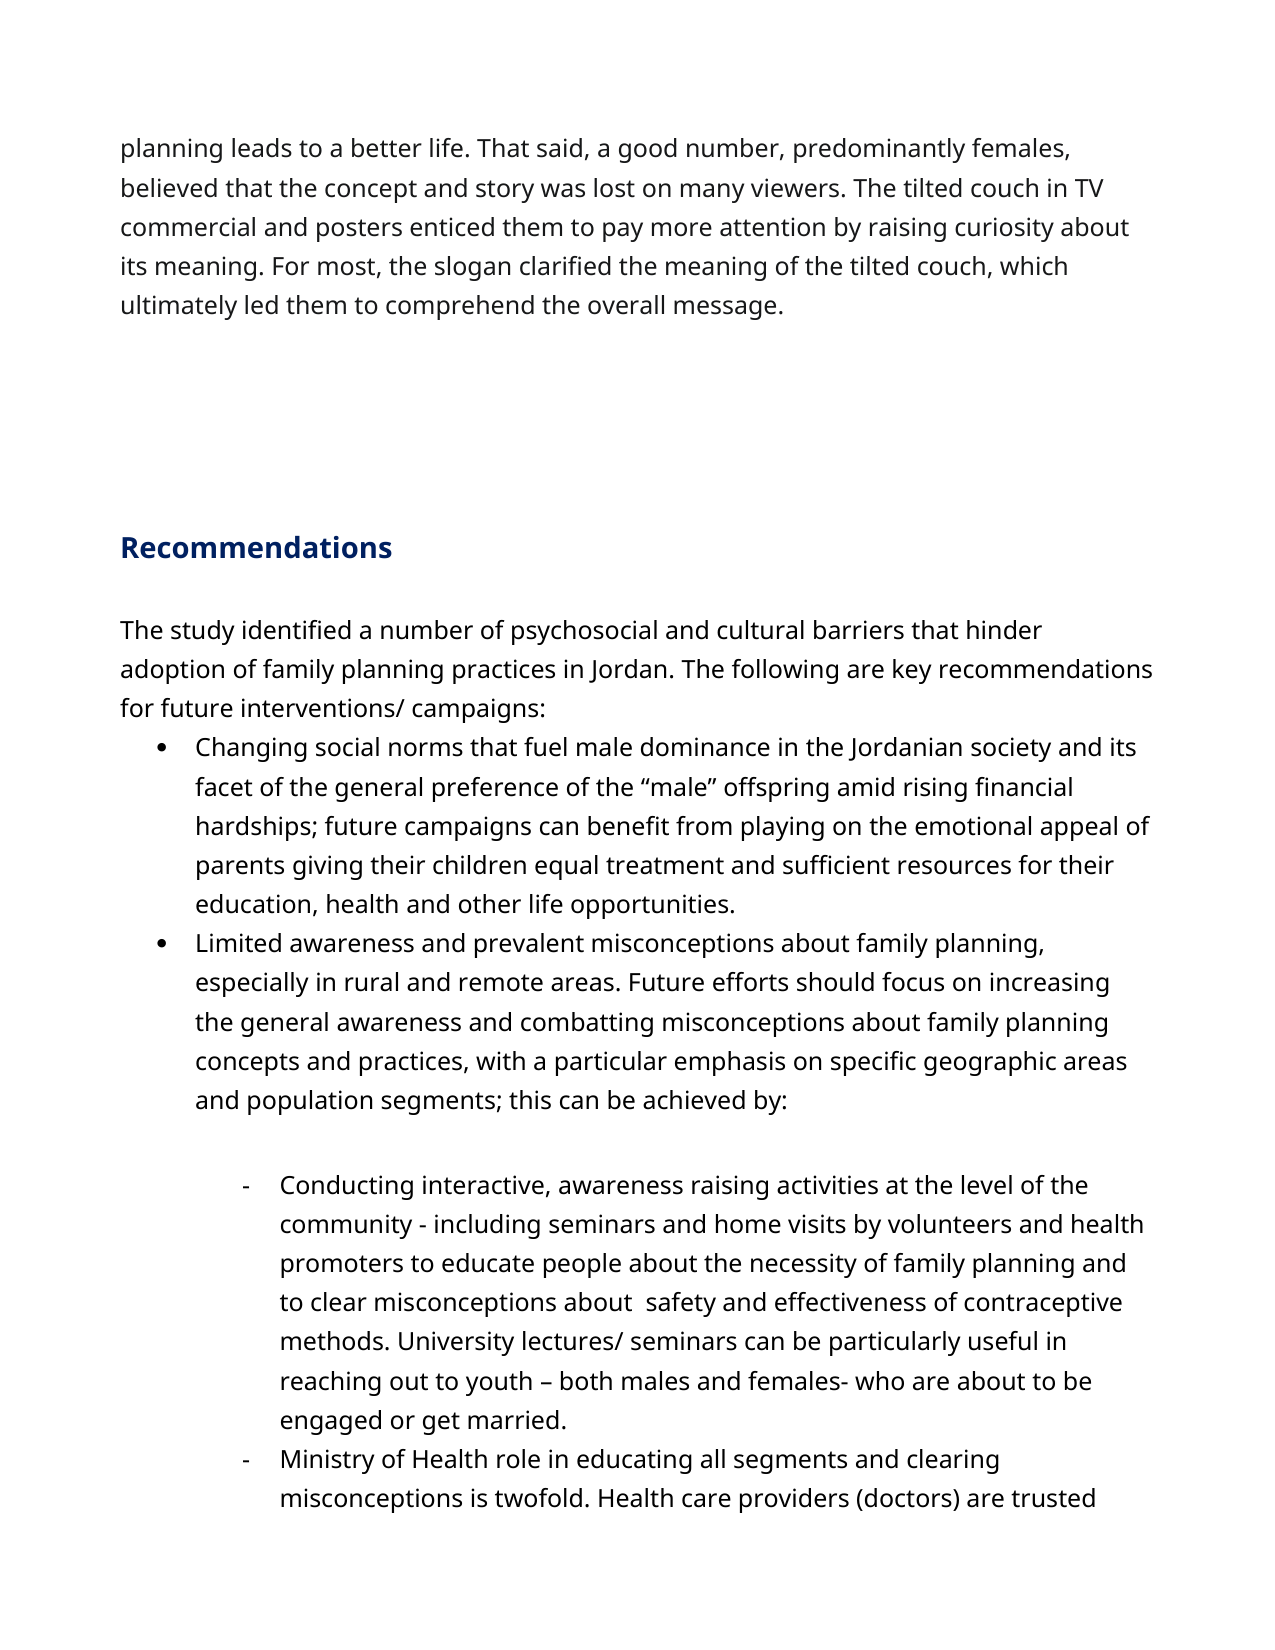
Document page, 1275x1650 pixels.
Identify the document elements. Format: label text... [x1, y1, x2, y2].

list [242, 1441, 1155, 1515]
text Recommendations [120, 528, 1155, 567]
text The study identified a number of psychosocial and cultural barriers that hinder adoption of family planning practices in Jordan. The following are key recommendations for future interventions/ campaigns: [120, 612, 1155, 725]
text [120, 131, 1155, 322]
list Changing social norms that fuel male dominance in the Jordanian society and its facet of the general preference of the “male” offspring amid rising financial hardships; future campaigns can benefit from playing on the emotional appeal of parents giving their children equal treatment and sufficient resources for their education, health and other life opportunities. [157, 730, 1155, 921]
list Conducting interactive, awareness raising activities at the level of the community - including seminars and home visits by volunteers and health promoters to educate people about the necessity of family planning and to clear misconceptions about safety and effectiveness of contraceptive methods. University lectures/ seminars can be particularly useful in reaching out to youth – both males and females- who are about to be engaged or get married. [242, 1167, 1155, 1436]
list Limited awareness and prevalent misconceptions about family planning, especially in rural and remote areas. Future efforts should focus on increasing the general awareness and combatting misconceptions about family planning concepts and practices, with a particular emphasis on specific geographic areas and population segments; this can be achieved by: [157, 926, 1155, 1117]
